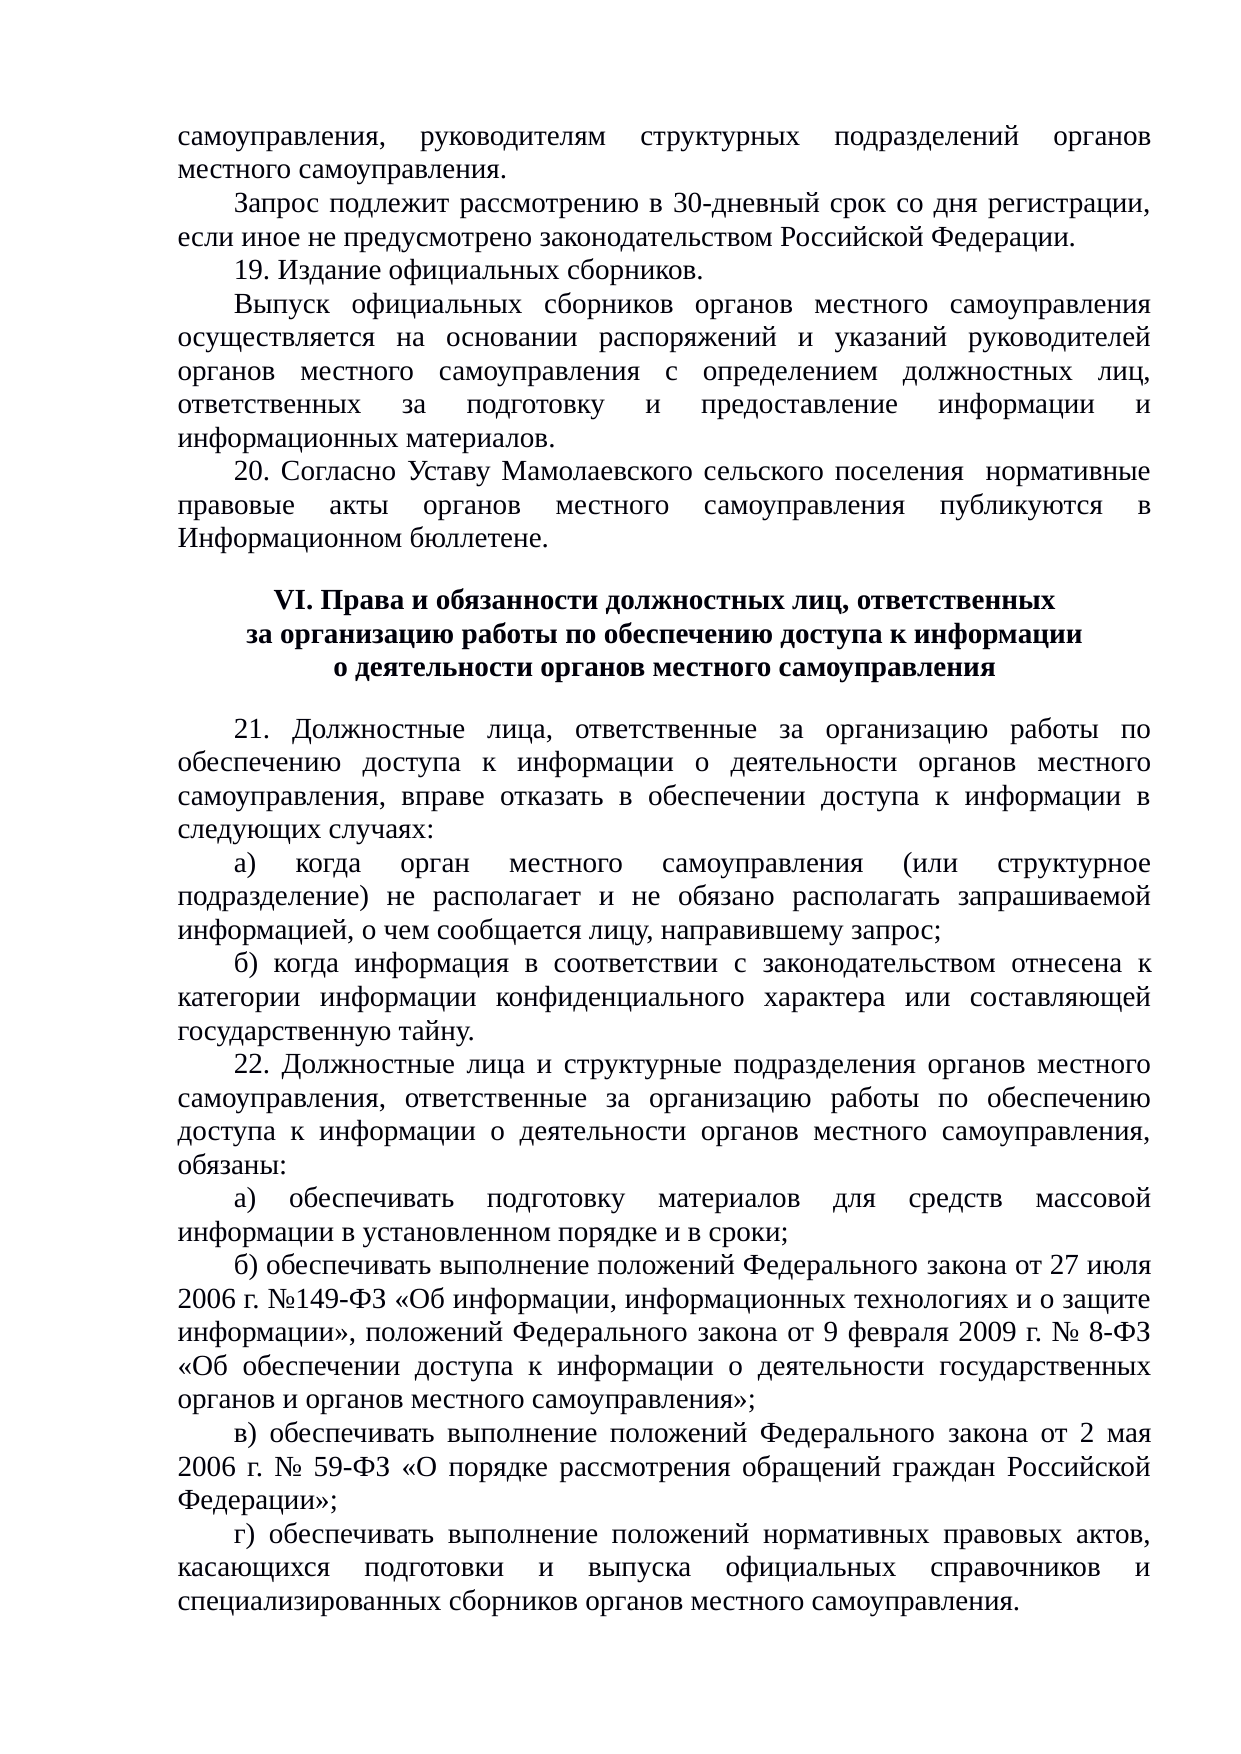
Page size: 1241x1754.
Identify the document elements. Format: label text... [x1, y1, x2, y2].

text 22. Должностные лица и структурные подразделения органов местного самоуправления, ответственные за организацию работы по обеспечению доступа к информации о деятельности органов местного самоуправления, обязаны: [177, 1046, 1152, 1180]
text Запрос подлежит рассмотрению в 30-дневный срок со дня регистрации, если иное не предусмотрено законодательством Российской Федерации. [177, 185, 1152, 252]
text за организацию работы по обеспечению доступа к информации [177, 616, 1152, 649]
text о деятельности органов местного самоуправления [177, 649, 1152, 683]
text а) обеспечивать подготовку материалов для средств массовой информации в установленном порядке и в сроки; [177, 1180, 1152, 1247]
text 19. Издание официальных сборников. [177, 252, 1152, 286]
text а) когда орган местного самоуправления (или структурное подразделение) не располагает и не обязано располагать запрашиваемой информацией, о чем сообщается лицу, направившему запрос; [177, 845, 1152, 946]
text б) когда информация в соответствии с законодательством отнесена к категории информации конфиденциального характера или составляющей государственную тайну. [177, 946, 1152, 1046]
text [177, 118, 1152, 185]
text в) обеспечивать выполнение положений Федерального закона от 2 мая 2006 г. № 59-ФЗ «О порядке рассмотрения обращений граждан Российской Федерации»; [177, 1415, 1152, 1516]
text Выпуск официальных сборников органов местного самоуправления осуществляется на основании распоряжений и указаний руководителей органов местного самоуправления с определением должностных лиц, ответственных за подготовку и предоставление информации и информационных материалов. [177, 286, 1152, 453]
text б) обеспечивать выполнение положений Федерального закона от 27 июля 2006 г. №149-ФЗ «Об информации, информационных технологиях и о защите информации», положений Федерального закона от 9 февраля 2009 г. № 8-ФЗ «Об обеспечении доступа к информации о деятельности государственных органов и органов местного самоуправления»; [177, 1247, 1152, 1415]
text г) обеспечивать выполнение положений нормативных правовых актов, касающихся подготовки и выпуска официальных справочников и специализированных сборников органов местного самоуправления. [177, 1516, 1152, 1616]
text VI. Права и обязанности должностных лиц, ответственных [177, 582, 1152, 616]
text 21. Должностные лица, ответственные за организацию работы по обеспечению доступа к информации о деятельности органов местного самоуправления, вправе отказать в обеспечении доступа к информации в следующих случаях: [177, 711, 1152, 845]
text 20. Согласно Уставу Мамолаевского сельского поселения нормативные правовые акты органов местного самоуправления публикуются в Информационном бюллетене. [177, 453, 1152, 554]
